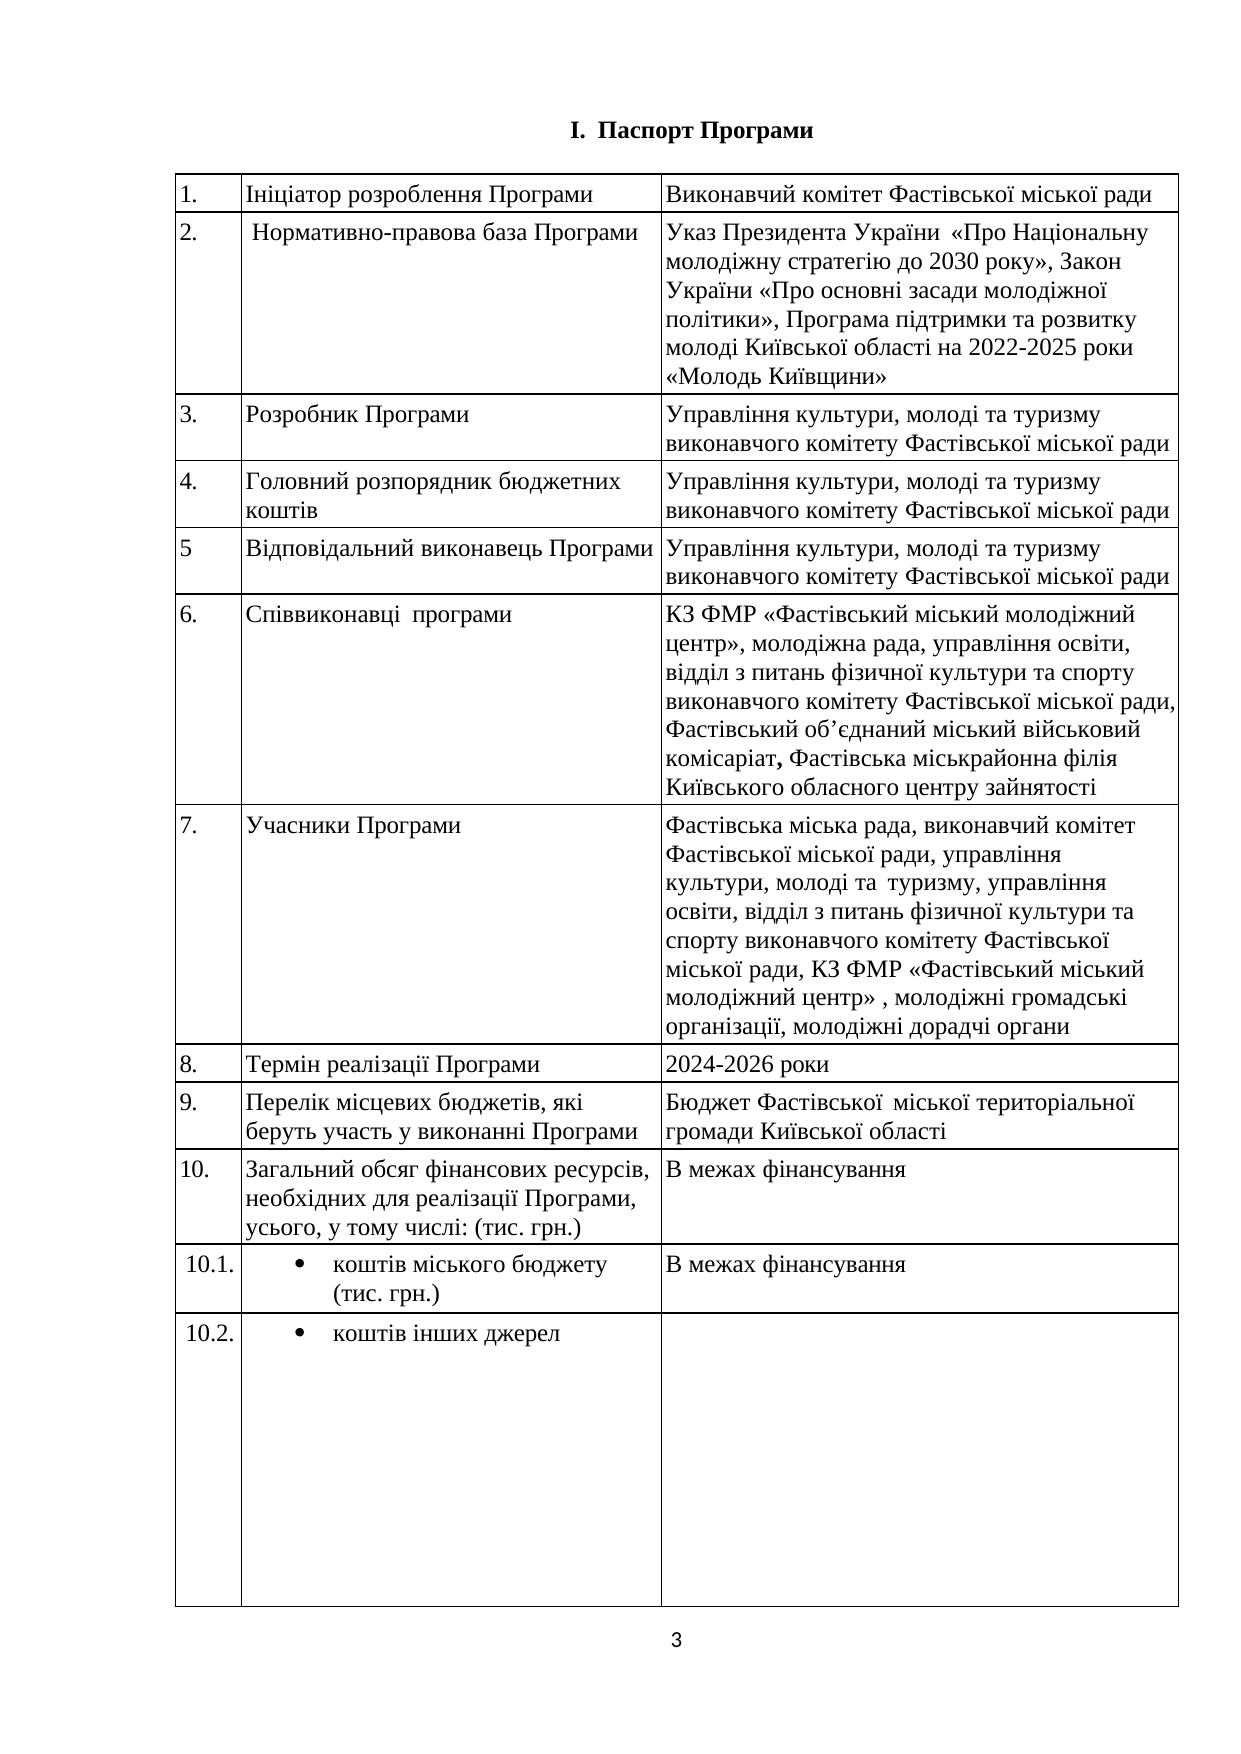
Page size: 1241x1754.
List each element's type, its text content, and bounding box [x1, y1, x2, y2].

table_cell 9. [176, 1083, 241, 1148]
table_cell 5 [176, 528, 241, 593]
table_cell Управління культури, молоді та туризму виконавчого комітету Фастівської міської ради [662, 461, 1178, 526]
table_cell 10. [176, 1150, 241, 1243]
table_cell коштів інших джерел [242, 1314, 661, 1606]
table_cell Фастівська міська рада, виконавчий комітет Фастівської міської ради, управління культури, молоді та туризму, управління освіти, відділ з питань фізичної культури та спорту виконавчого комітету Фастівської міської ради, КЗ ФМР «Фастівський міський молодіжний центр» , молодіжні громадські організації, молодіжні дорадчі органи [662, 805, 1178, 1043]
table_cell В межах фінансування [662, 1150, 1178, 1243]
table_cell Співвиконавці програми [242, 595, 661, 804]
table_header Виконавчий комітет Фастівської міської ради [662, 175, 1178, 211]
table_header 1. [176, 175, 241, 211]
table_cell 2024-2026 роки [662, 1045, 1178, 1081]
table_cell коштів міського бюджету (тис. грн.) [242, 1245, 661, 1312]
subtitle І. Паспорт Програми [229, 116, 1154, 144]
table_cell Бюджет Фастівської міської територіальної громади Київської області [662, 1083, 1178, 1148]
table_cell 4. [176, 461, 241, 526]
table_cell [662, 1314, 1178, 1606]
table_cell Розробник Програми [242, 395, 661, 460]
table_cell Перелік місцевих бюджетів, які беруть участь у виконанні Програми [242, 1083, 661, 1148]
table_cell Загальний обсяг фінансових ресурсів, необхідних для реалізації Програми, усього, у тому числі: (тис. грн.) [242, 1150, 661, 1243]
table_cell КЗ ФМР «Фастівський міський молодіжний центр», молодіжна рада, управління освіти, відділ з питань фізичної культури та спорту виконавчого комітету Фастівської міської ради, Фастівський об’єднаний міський військовий комісаріат, Фастівська міськрайонна філія Київського обласного центру зайнятості [662, 595, 1178, 804]
table_cell Управління культури, молоді та туризму виконавчого комітету Фастівської міської ради [662, 528, 1178, 593]
table_cell 7. [176, 805, 241, 1043]
table_cell 10.2. [176, 1314, 241, 1606]
table_cell Головний розпорядник бюджетних коштів [242, 461, 661, 526]
table_cell Указ Президента України «Про Національну молодіжну стратегію до 2030 року», Закон України «Про основні засади молодіжної політики», Програма підтримки та розвитку молоді Київської області на 2022-2025 роки «Молодь Київщини» [662, 213, 1178, 393]
table_cell Відповідальний виконавець Програми [242, 528, 661, 593]
table_cell В межах фінансування [662, 1245, 1178, 1312]
table_cell Нормативно-правова база Програми [242, 213, 661, 393]
table_cell Термін реалізації Програми [242, 1045, 661, 1081]
table_cell 3. [176, 395, 241, 460]
table_cell 2. [176, 213, 241, 393]
table_cell 8. [176, 1045, 241, 1081]
table_cell Учасники Програми [242, 805, 661, 1043]
table_cell 6. [176, 595, 241, 804]
table_cell Управління культури, молоді та туризму виконавчого комітету Фастівської міської ради [662, 395, 1178, 460]
table_cell 10.1. [176, 1245, 241, 1312]
table_header Ініціатор розроблення Програми [242, 175, 661, 211]
